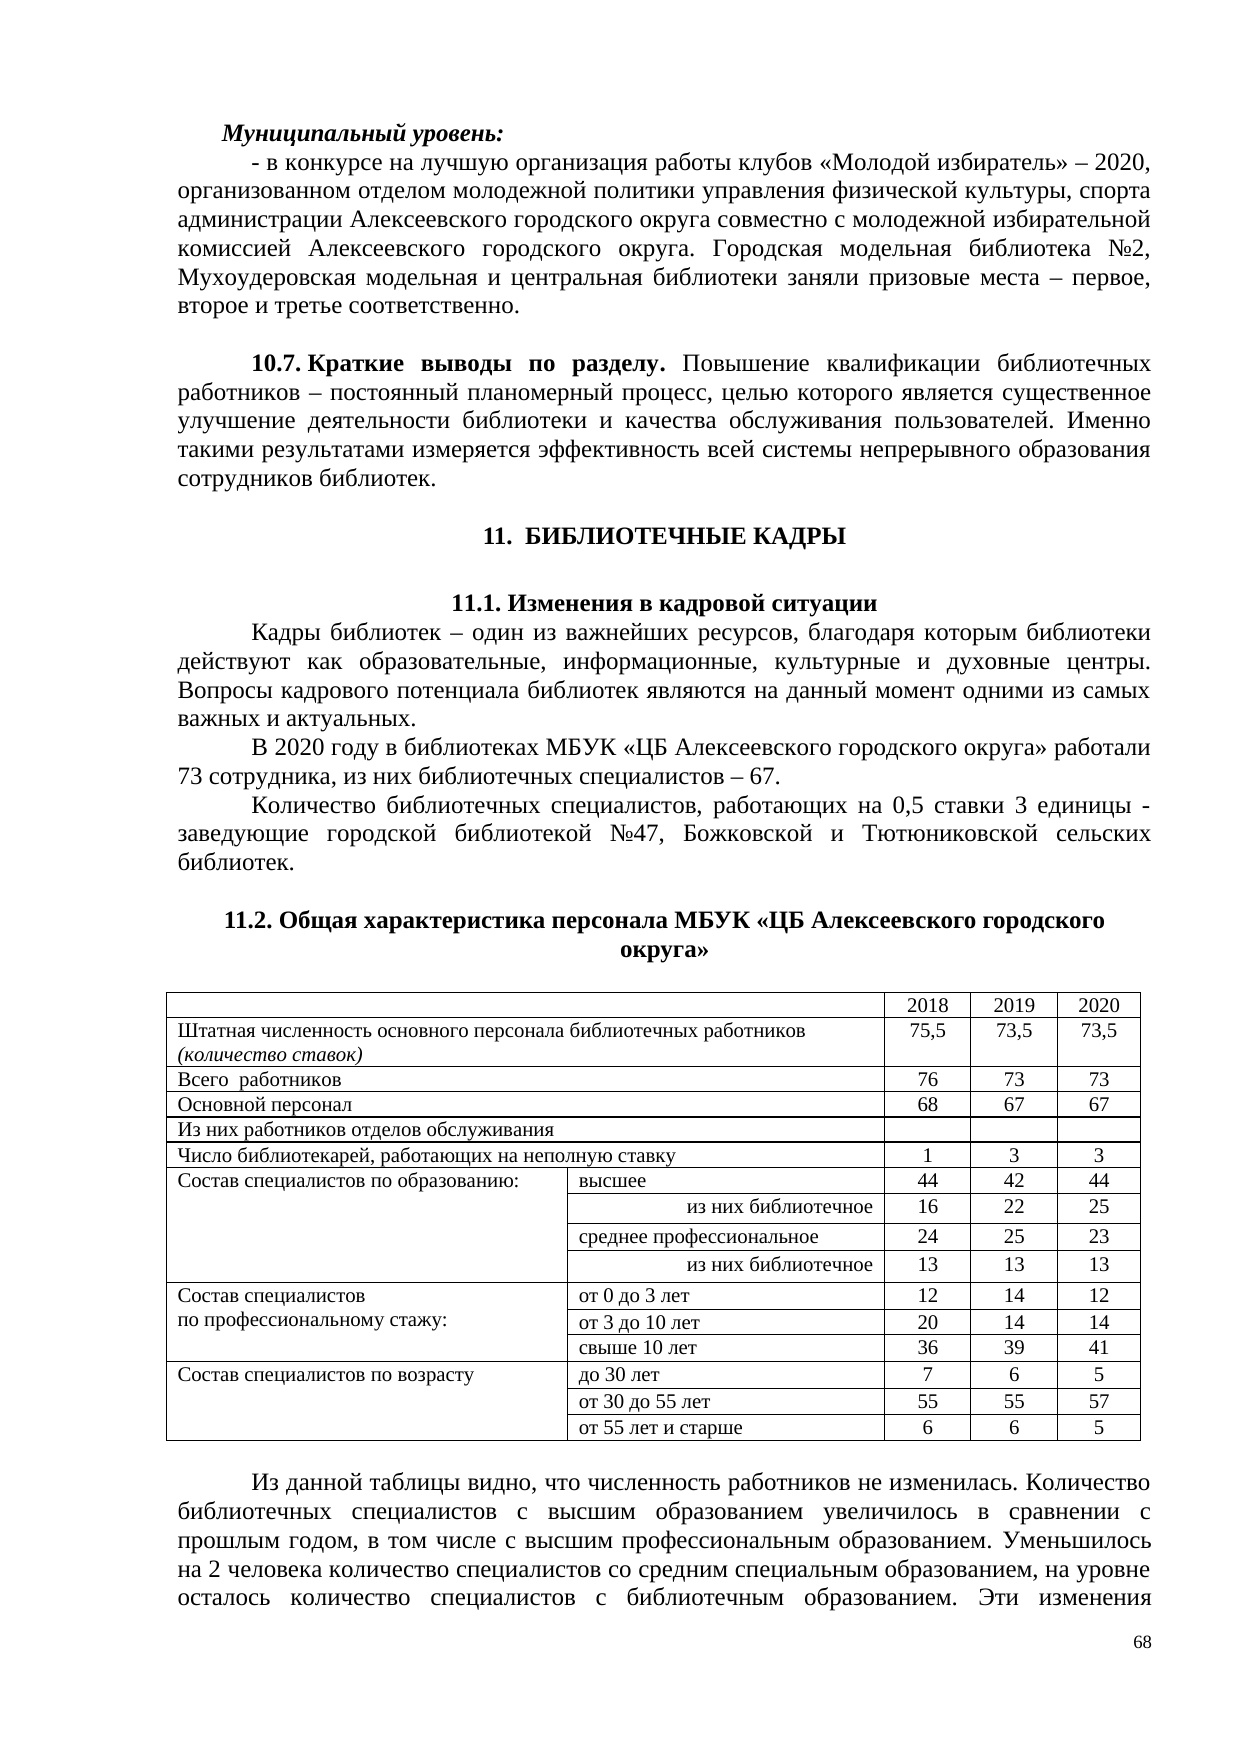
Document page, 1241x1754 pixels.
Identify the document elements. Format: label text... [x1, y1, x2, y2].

table_cell Всего работников [167, 1067, 884, 1091]
table_cell высшее [568, 1168, 884, 1193]
table_cell 3 [1058, 1143, 1140, 1167]
table_cell от 0 до 3 лет [568, 1283, 884, 1309]
text Кадры библиотек – один из важнейших ресурсов, благодаря которым библиотеки действуют как образовательные, информационные, культурные и духовные центры. Вопросы кадрового потенциала библиотек являются на данный момент одними из самых важных и актуальных. [177, 617, 1152, 732]
table_cell [971, 1118, 1057, 1141]
table_cell 13 [1058, 1251, 1140, 1282]
table_cell 73,5 [1058, 1018, 1140, 1066]
text - в конкурсе на лучшую организация работы клубов «Молодой избиратель» – 2020, организованном отделом молодежной политики управления физической культуры, спорта администрации Алексеевского городского округа совместно с молодежной избирательной комиссией Алексеевского городского округа. Городская модельная библиотека №2, Мухоудеровская модельная и центральная библиотеки заняли призовые места – первое, второе и третье соответственно. [177, 147, 1152, 319]
table_header [167, 993, 884, 1017]
table_cell [1058, 1118, 1140, 1141]
text Муниципальный уровень: [177, 118, 1152, 147]
table_cell 25 [1058, 1194, 1140, 1223]
table_cell 36 [885, 1335, 970, 1361]
table_cell 67 [971, 1092, 1057, 1116]
table_cell 12 [885, 1283, 970, 1309]
table_header 2019 [971, 993, 1057, 1017]
table_cell из них библиотечное [568, 1251, 884, 1282]
table_cell 42 [971, 1168, 1057, 1193]
text 10.7. Краткие выводы по разделу. Повышение квалификации библиотечных работников – постоянный планомерный процесс, целью которого является существенное улучшение деятельности библиотеки и качества обслуживания пользователей. Именно такими результатами измеряется эффективность всей системы непрерывного образования сотрудников библиотек. [177, 348, 1152, 492]
table_cell среднее профессиональное [568, 1224, 884, 1250]
table_header 2020 [1058, 993, 1140, 1017]
text Количество библиотечных специалистов, работающих на 0,5 ставки 3 единицы - заведующие городской библиотекой №47, Божковской и Тютюниковской сельских библиотек. [177, 790, 1152, 876]
table_cell из них библиотечное [568, 1194, 884, 1223]
table_cell Число библиотекарей, работающих на неполную ставку [167, 1143, 884, 1167]
table_cell 55 [971, 1389, 1057, 1414]
table_cell 73 [1058, 1067, 1140, 1091]
table_cell 68 [885, 1092, 970, 1116]
table_cell 5 [1058, 1415, 1140, 1440]
table_cell 55 [885, 1389, 970, 1414]
table_cell 14 [971, 1283, 1057, 1309]
subtitle 11. БИБЛИОТЕЧНЫЕ КАДРЫ [177, 521, 1152, 550]
table_cell 6 [885, 1415, 970, 1440]
table_cell 7 [885, 1362, 970, 1388]
table_cell Основной персонал [167, 1092, 884, 1116]
table_cell 6 [971, 1415, 1057, 1440]
table_cell 16 [885, 1194, 970, 1223]
table_cell 44 [885, 1168, 970, 1193]
table_cell 13 [971, 1251, 1057, 1282]
table_cell свыше 10 лет [568, 1335, 884, 1361]
table_cell 5 [1058, 1362, 1140, 1388]
table_cell Состав специалистов по профессиональному стажу: [167, 1283, 567, 1361]
table_cell 73 [971, 1067, 1057, 1091]
table_cell 73,5 [971, 1018, 1057, 1066]
text В 2020 году в библиотеках МБУК «ЦБ Алексеевского городского округа» работали 73 сотрудника, из них библиотечных специалистов – 67. [177, 732, 1152, 790]
table_cell [885, 1118, 970, 1141]
table_header 2018 [885, 993, 970, 1017]
table_cell от 30 до 55 лет [568, 1389, 884, 1414]
table_cell 20 [885, 1310, 970, 1334]
table_cell 14 [1058, 1310, 1140, 1334]
table_cell 22 [971, 1194, 1057, 1223]
table_cell 13 [885, 1251, 970, 1282]
table_cell до 30 лет [568, 1362, 884, 1388]
table_cell 41 [1058, 1335, 1140, 1361]
table_cell Штатная численность основного персонала библиотечных работников (количество ставок) [167, 1018, 884, 1066]
table_cell 25 [971, 1224, 1057, 1250]
table_cell 57 [1058, 1389, 1140, 1414]
table_cell 76 [885, 1067, 970, 1091]
table_cell Из них работников отделов обслуживания [167, 1118, 884, 1141]
table_cell 14 [971, 1310, 1057, 1334]
table_cell Состав специалистов по возрасту [167, 1362, 567, 1440]
table_cell 1 [885, 1143, 970, 1167]
table_cell 44 [1058, 1168, 1140, 1193]
table_cell от 3 до 10 лет [568, 1310, 884, 1334]
table_cell 23 [1058, 1224, 1140, 1250]
table_cell от 55 лет и старше [568, 1415, 884, 1440]
subtitle 11.2. Общая характеристика персонала МБУК «ЦБ Алексеевского городского округа» [177, 905, 1152, 963]
table_cell 6 [971, 1362, 1057, 1388]
table_cell Состав специалистов по образованию: [167, 1168, 567, 1282]
text 11.1. Изменения в кадровой ситуации [177, 588, 1152, 617]
table_cell 39 [971, 1335, 1057, 1361]
table_cell 67 [1058, 1092, 1140, 1116]
table_cell 24 [885, 1224, 970, 1250]
table_cell 12 [1058, 1283, 1140, 1309]
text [177, 1467, 1152, 1611]
table_cell 3 [971, 1143, 1057, 1167]
table_cell 75,5 [885, 1018, 970, 1066]
